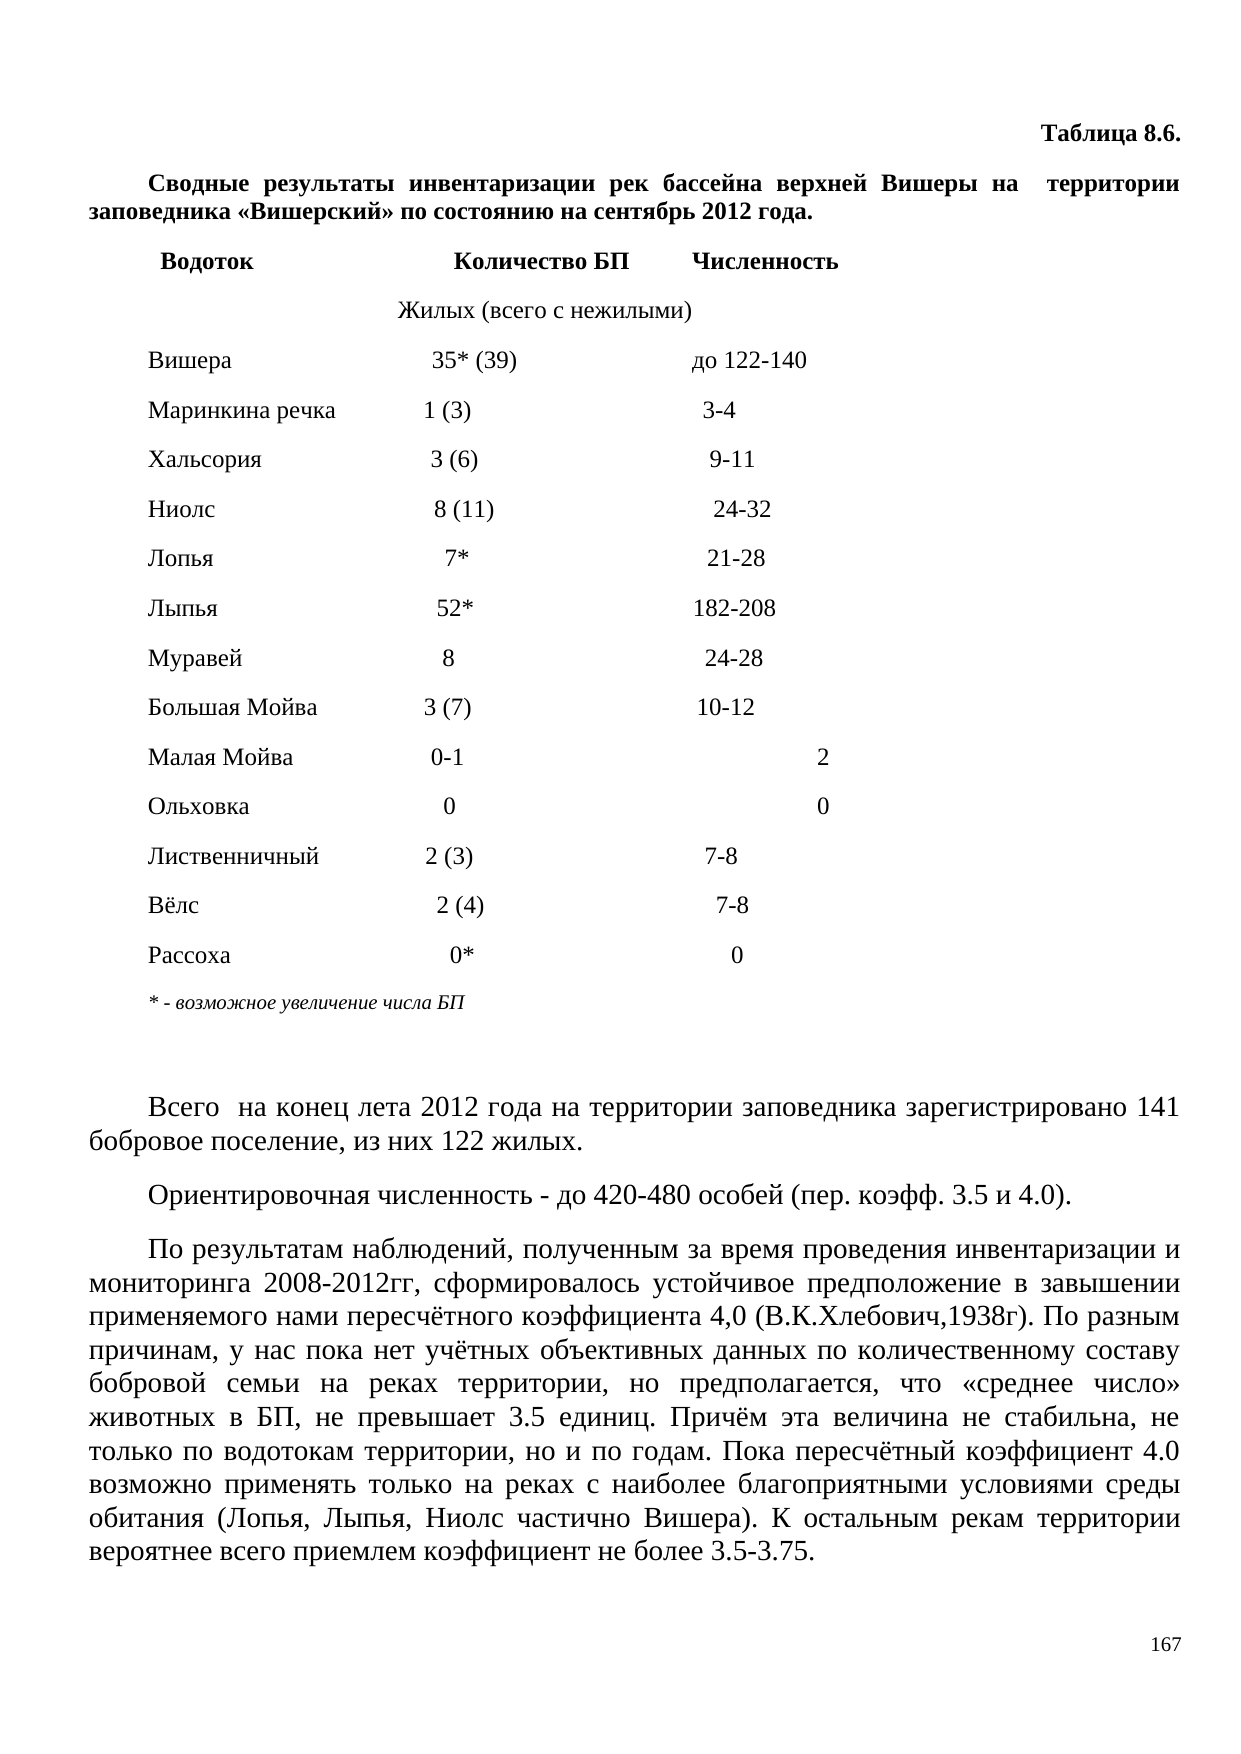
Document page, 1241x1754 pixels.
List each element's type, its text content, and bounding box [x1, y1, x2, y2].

text Маринкина речка 1 (3) 3-4 [89, 395, 1181, 423]
text Жилых (всего с нежилыми) [89, 296, 1181, 324]
text Лыпья 52* 182-208 [89, 593, 1181, 622]
text Малая Мойва 0-1 2 [89, 742, 1181, 771]
text Рассоха 0* 0 [89, 940, 1181, 969]
text Вёлс 2 (4) 7-8 [89, 891, 1181, 919]
text Вишера 35* (39) до 122-140 [89, 345, 1181, 374]
text * - возможное увеличение числа БП [89, 990, 1181, 1014]
text Таблица 8.6. [89, 118, 1181, 147]
text Большая Мойва 3 (7) 10-12 [89, 692, 1181, 721]
text Лиственничный 2 (3) 7-8 [89, 841, 1181, 870]
text Ольховка 0 0 [89, 791, 1181, 820]
text Лопья 7* 21-28 [89, 543, 1181, 572]
text Сводные результаты инвентаризации рек бассейна верхней Вишеры на территории заповедника «Вишерский» по состоянию на сентябрь 2012 года. [89, 168, 1181, 225]
text Всего на конец лета 2012 года на территории заповедника зарегистрировано 141 бобровое поселение, из них 122 жилых. [89, 1089, 1181, 1156]
text Водоток Количество БП Численность [89, 246, 1181, 275]
text Хальсория 3 (6) 9-11 [89, 444, 1181, 473]
text Ориентировочная численность - до 420-480 особей (пер. коэфф. 3.5 и 4.0). [89, 1177, 1181, 1211]
text Муравей 8 24-28 [89, 643, 1181, 671]
text Ниолс 8 (11) 24-32 [89, 494, 1181, 523]
text По результатам наблюдений, полученным за время проведения инвентаризации и мониторинга 2008-2012гг, сформировалось устойчивое предположение в завышении применяемого нами пересчётного коэффициента 4,0 (В.К.Хлебович,1938г). По разным причинам, у нас пока нет учётных объективных данных по количественному составу бобровой семьи на реках территории, но предполагается, что «среднее число» животных в БП, не превышает 3.5 единиц. Причём эта величина не стабильна, не только по водотокам территории, но и по годам. Пока пересчётный коэффициент 4.0 возможно применять только на реках с наиболее благоприятными условиями среды обитания (Лопья, Лыпья, Ниолс частично Вишера). К остальным рекам территории вероятнее всего приемлем коэффициент не более 3.5-3.75. [89, 1231, 1181, 1567]
